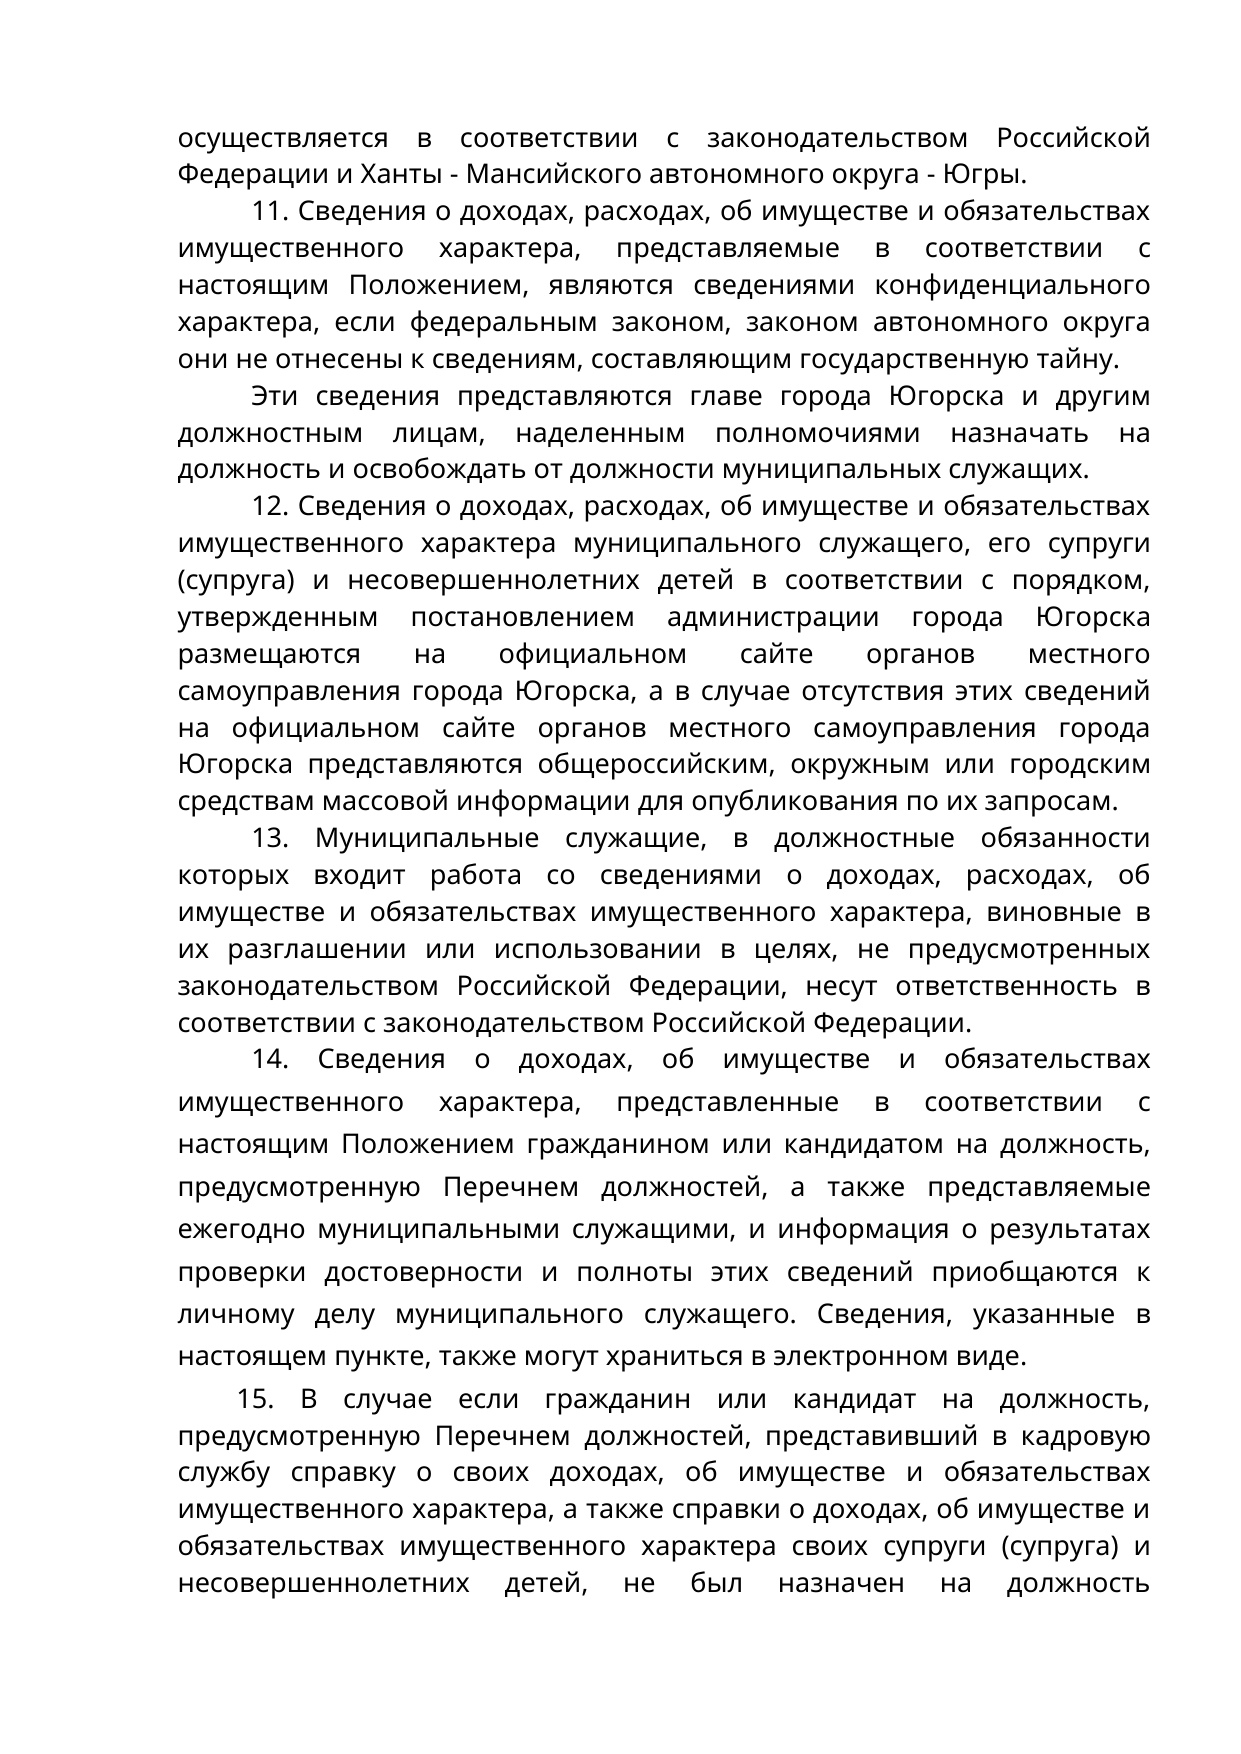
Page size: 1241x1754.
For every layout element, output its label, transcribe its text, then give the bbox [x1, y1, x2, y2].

text 14. Сведения о доходах, об имуществе и обязательствах имущественного характера, представленные в соответствии с настоящим Положением гражданином или кандидатом на должность, предусмотренную Перечнем должностей, а также представляемые ежегодно муниципальными служащими, и информация о результатах проверки достоверности и полноты этих сведений приобщаются к личному делу муниципального служащего. Сведения, указанные в настоящем пункте, также могут храниться в электронном виде. [177, 1040, 1152, 1374]
text 11. Сведения о доходах, расходах, об имуществе и обязательствах имущественного характера, представляемые в соответствии с настоящим Положением, являются сведениями конфиденциального характера, если федеральным законом, законом автономного округа они не отнесены к сведениям, составляющим государственную тайну. [177, 192, 1152, 376]
text 13. Муниципальные служащие, в должностные обязанности которых входит работа со сведениями о доходах, расходах, об имуществе и обязательствах имущественного характера, виновные в их разглашении или использовании в целях, не предусмотренных законодательством Российской Федерации, несут ответственность в соответствии с законодательством Российской Федерации. [177, 819, 1152, 1040]
text 12. Сведения о доходах, расходах, об имуществе и обязательствах имущественного характера муниципального служащего, его супруги (супруга) и несовершеннолетних детей в соответствии с порядком, утвержденным постановлением администрации города Югорска размещаются на официальном сайте органов местного самоуправления города Югорска, а в случае отсутствия этих сведений на официальном сайте органов местного самоуправления города Югорска представляются общероссийским, окружным или городским средствам массовой информации для опубликования по их запросам. [177, 487, 1152, 819]
text Эти сведения представляются главе города Югорска и другим должностным лицам, наделенным полномочиями назначать на должность и освобождать от должности муниципальных служащих. [177, 376, 1152, 487]
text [177, 118, 1152, 192]
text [177, 1379, 1152, 1600]
